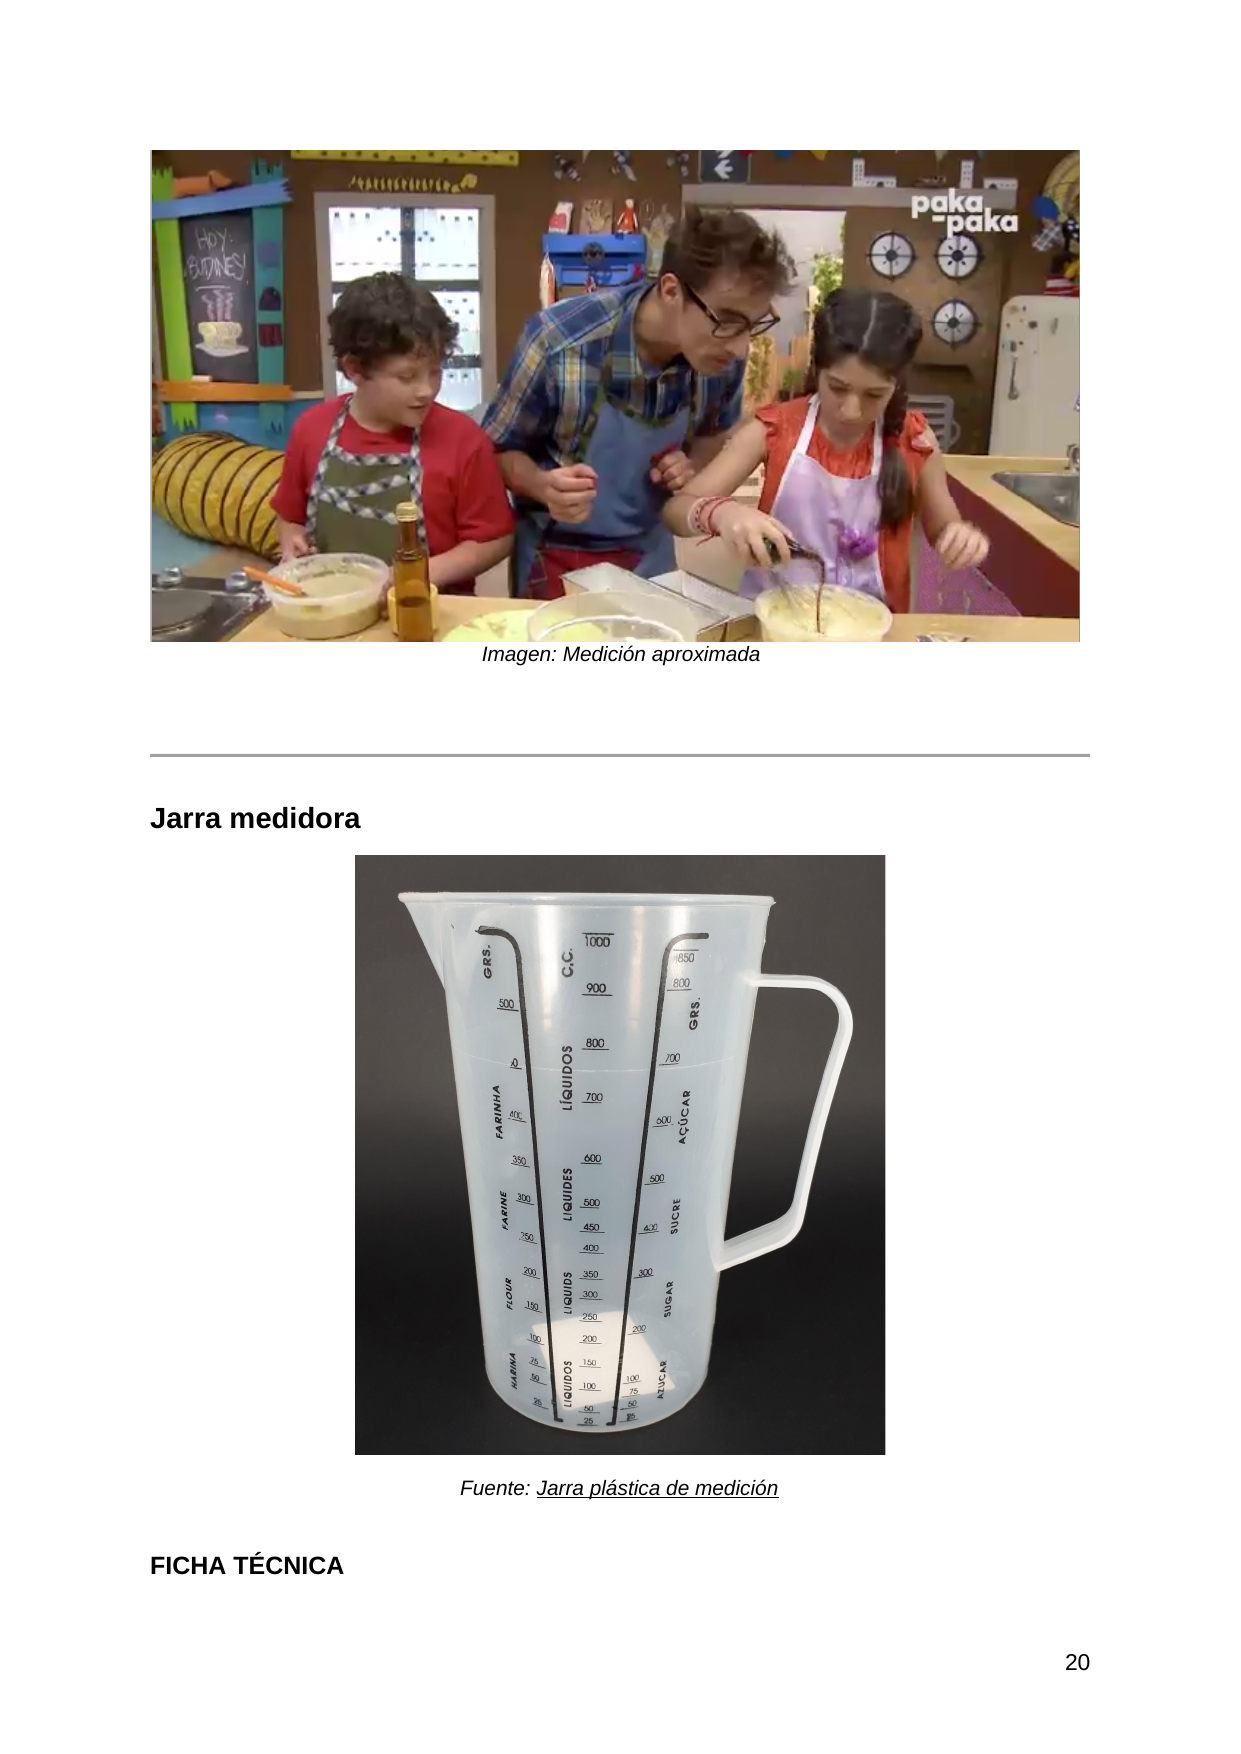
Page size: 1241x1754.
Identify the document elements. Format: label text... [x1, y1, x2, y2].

picture [355, 855, 886, 1455]
text FICHA TÉCNICA [150, 1551, 1090, 1579]
text Jarra medidora [150, 801, 1090, 834]
text Imagen: Medición aproximada [179, 642, 1065, 666]
text Fuente: Jarra plástica de medición [150, 1476, 1090, 1499]
picture [150, 150, 1080, 642]
